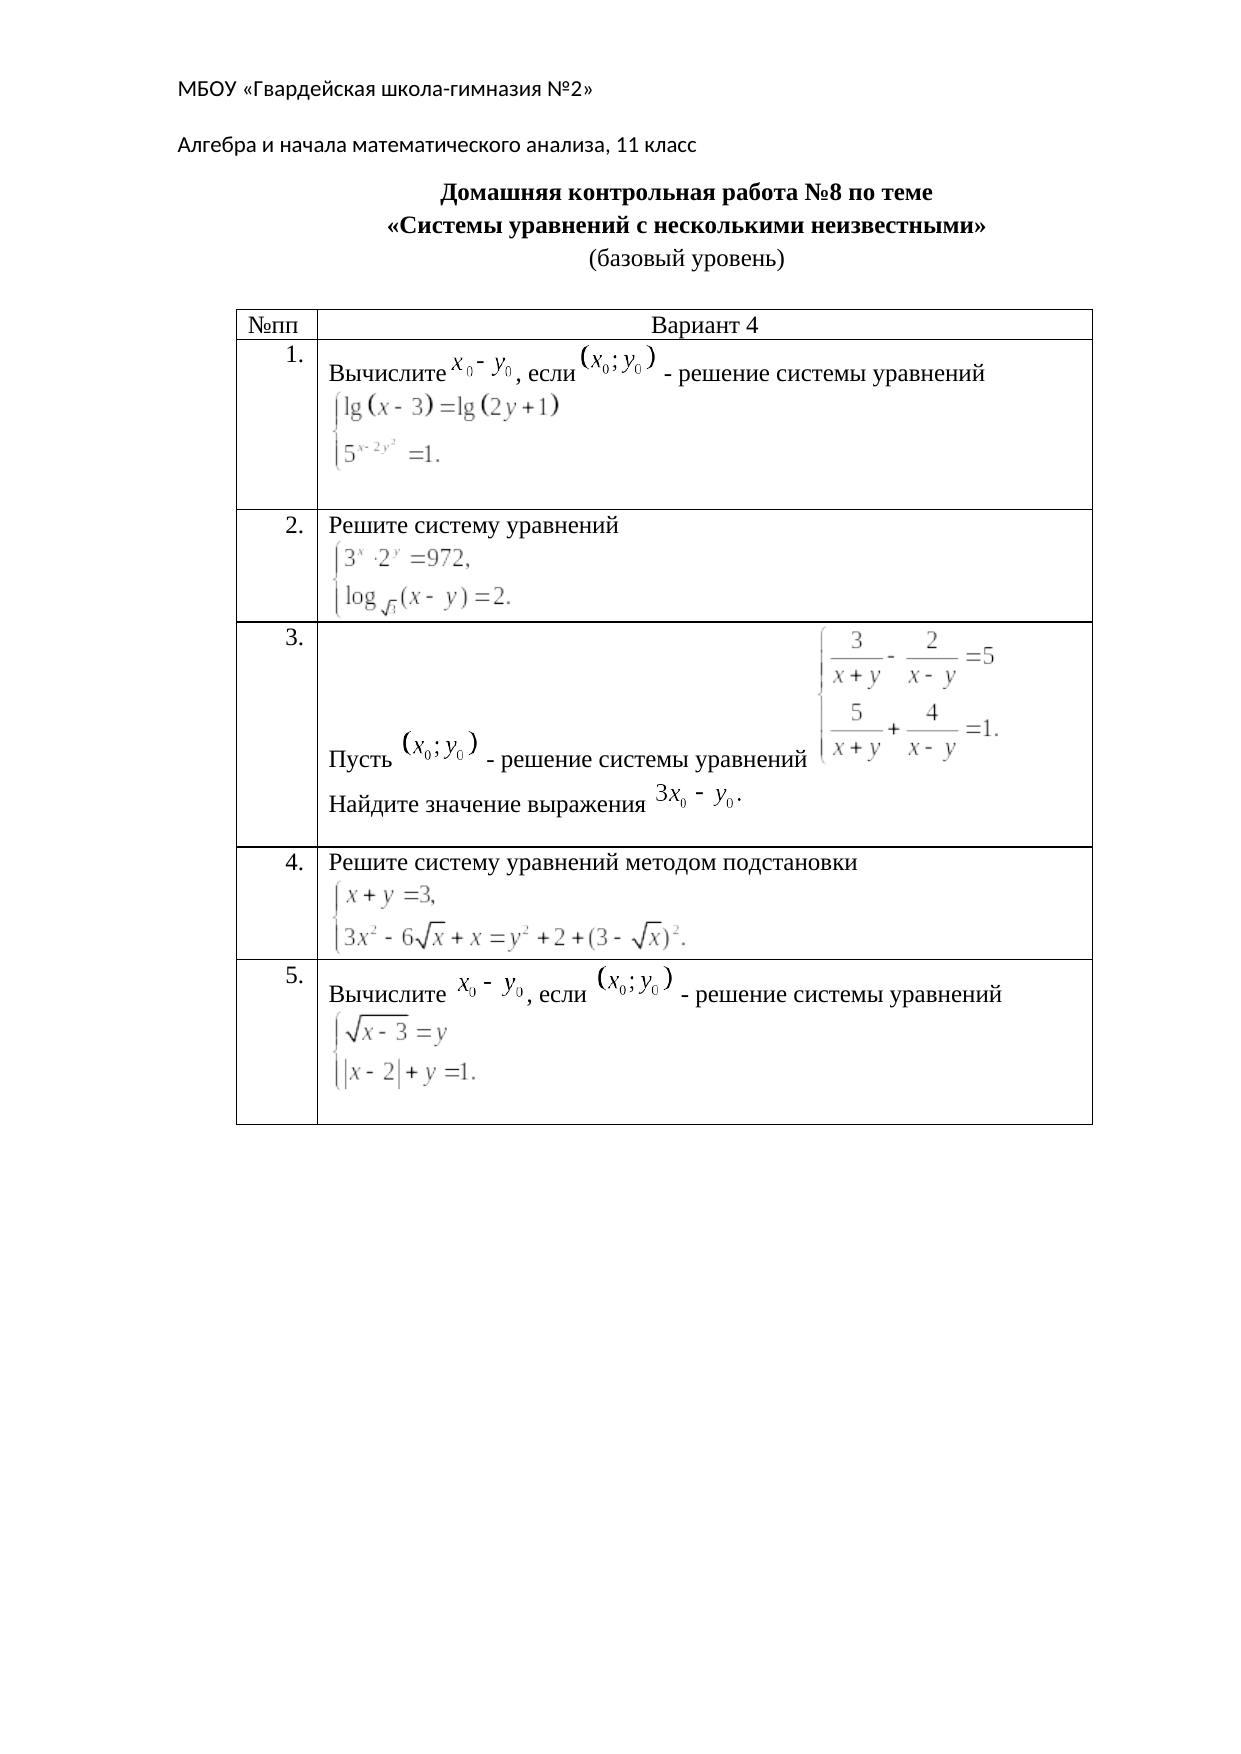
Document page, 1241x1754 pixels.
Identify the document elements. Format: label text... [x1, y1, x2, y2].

table_cell Решите систему уравнений [318, 510, 1092, 621]
text Домашняя контрольная работа №8 по теме [177, 177, 1152, 205]
table_cell [237, 623, 317, 846]
table_cell [237, 960, 317, 1124]
table_header №пп [237, 310, 317, 338]
text (базовый уровень) [177, 243, 1152, 271]
table_header Вариант 4 [318, 310, 1092, 338]
table_cell Вычислите , если - решение системы уравнений [318, 960, 1092, 1124]
table_cell Вычислите, если - решение системы уравнений [318, 340, 1092, 509]
table_cell [237, 510, 317, 621]
table_cell Пусть - решение системы уравнений Найдите значение выражения [318, 623, 1092, 846]
text Алгебра и начала математического анализа, 11 класс [177, 130, 1152, 158]
table_cell Решите систему уравнений методом подстановки [318, 848, 1092, 959]
table_cell [237, 848, 317, 959]
text «Системы уравнений с несколькими неизвестными» [177, 210, 1152, 238]
table_cell [237, 340, 317, 509]
